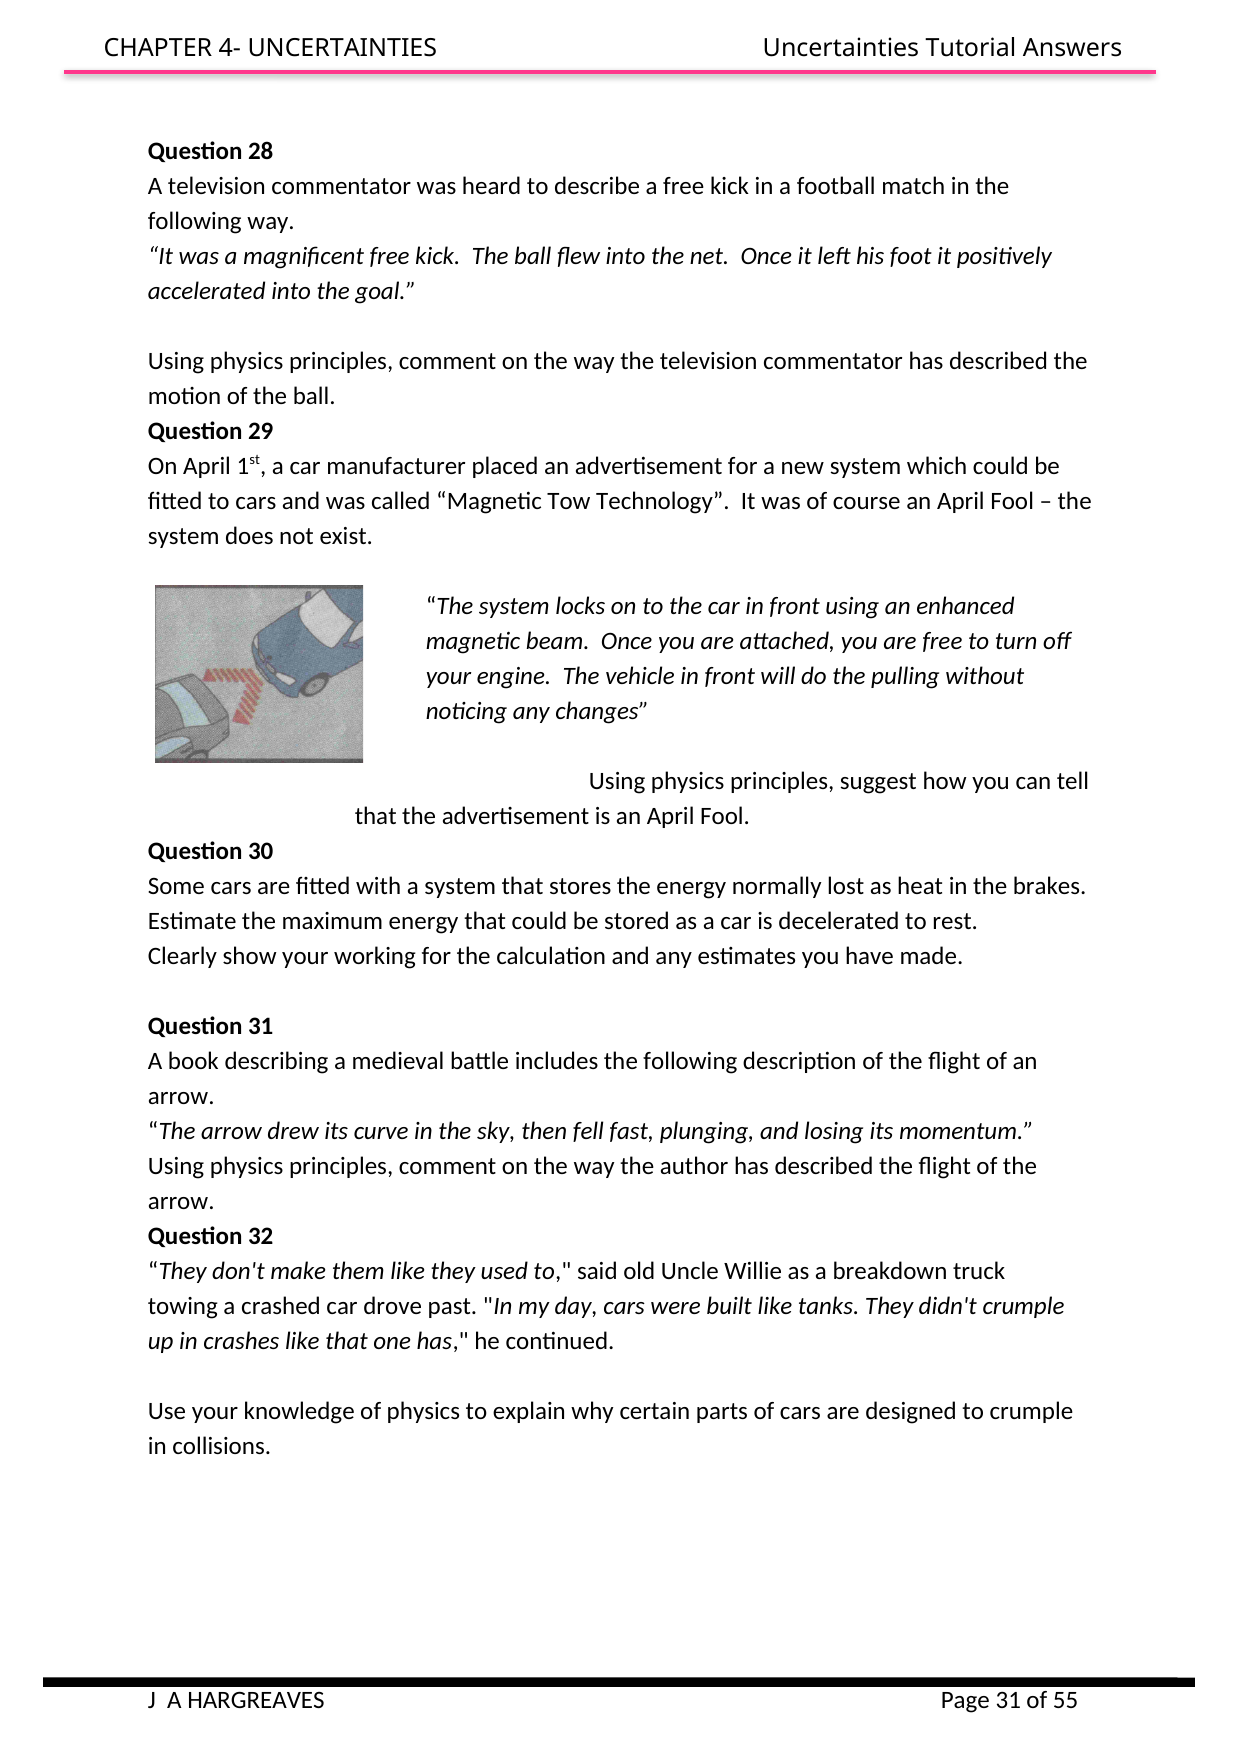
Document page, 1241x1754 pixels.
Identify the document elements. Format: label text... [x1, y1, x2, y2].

text Using physics principles, comment on the way the television commentator has described the motion of the ball. [148, 345, 1093, 411]
text A book describing a medieval battle includes the following description of the flight of an arrow. [148, 1045, 1093, 1111]
text Using physics principles, comment on the way the author has described the flight of the arrow. [148, 1150, 1093, 1216]
text Some cars are fitted with a system that stores the energy normally lost as heat in the brakes. Estimate the maximum energy that could be stored as a car is decelerated to rest. [148, 870, 1093, 936]
text Question 30 [148, 835, 1093, 866]
picture [153, 585, 363, 761]
text Using physics principles, suggest how you can tell that the advertisement is an April Fool. [354, 765, 1093, 831]
text Clearly show your working for the calculation and any estimates you have made. [148, 940, 1093, 971]
text “The arrow drew its curve in the sky, then fell fast, plunging, and losing its momentum.” [148, 1115, 1093, 1146]
text towing a crashed car drove past. "In my day, cars were built like tanks. They didn't crumple [148, 1290, 1093, 1321]
text “The system locks on to the car in front using an enhanced magnetic beam. Once you are attached, you are free to turn off your engine. The vehicle in front will do the pulling without noticing any changes” [363, 590, 1093, 726]
text “It was a magnificent free kick. The ball flew into the net. Once it left his foot it positively accelerated into the goal.” [148, 240, 1093, 306]
text Use your knowledge of physics to explain why certain parts of cars are designed to crumple in collisions. [148, 1395, 1093, 1461]
text “They don't make them like they used to," said old Uncle Willie as a breakdown truck [148, 1255, 1093, 1286]
text On April 1st, a car manufacturer placed an advertisement for a new system which could be fitted to cars and was called “Magnetic Tow Technology”. It was of course an April Fool – the system does not exist. [148, 450, 1093, 551]
text Question 32 [148, 1220, 1093, 1251]
text Question 31 [148, 1010, 1093, 1041]
text Question 29 [148, 415, 1093, 446]
text A television commentator was heard to describe a free kick in a football match in the following way. [148, 170, 1093, 236]
text up in crashes like that one has," he continued. [148, 1325, 1093, 1356]
text Question 28 [148, 135, 1093, 166]
